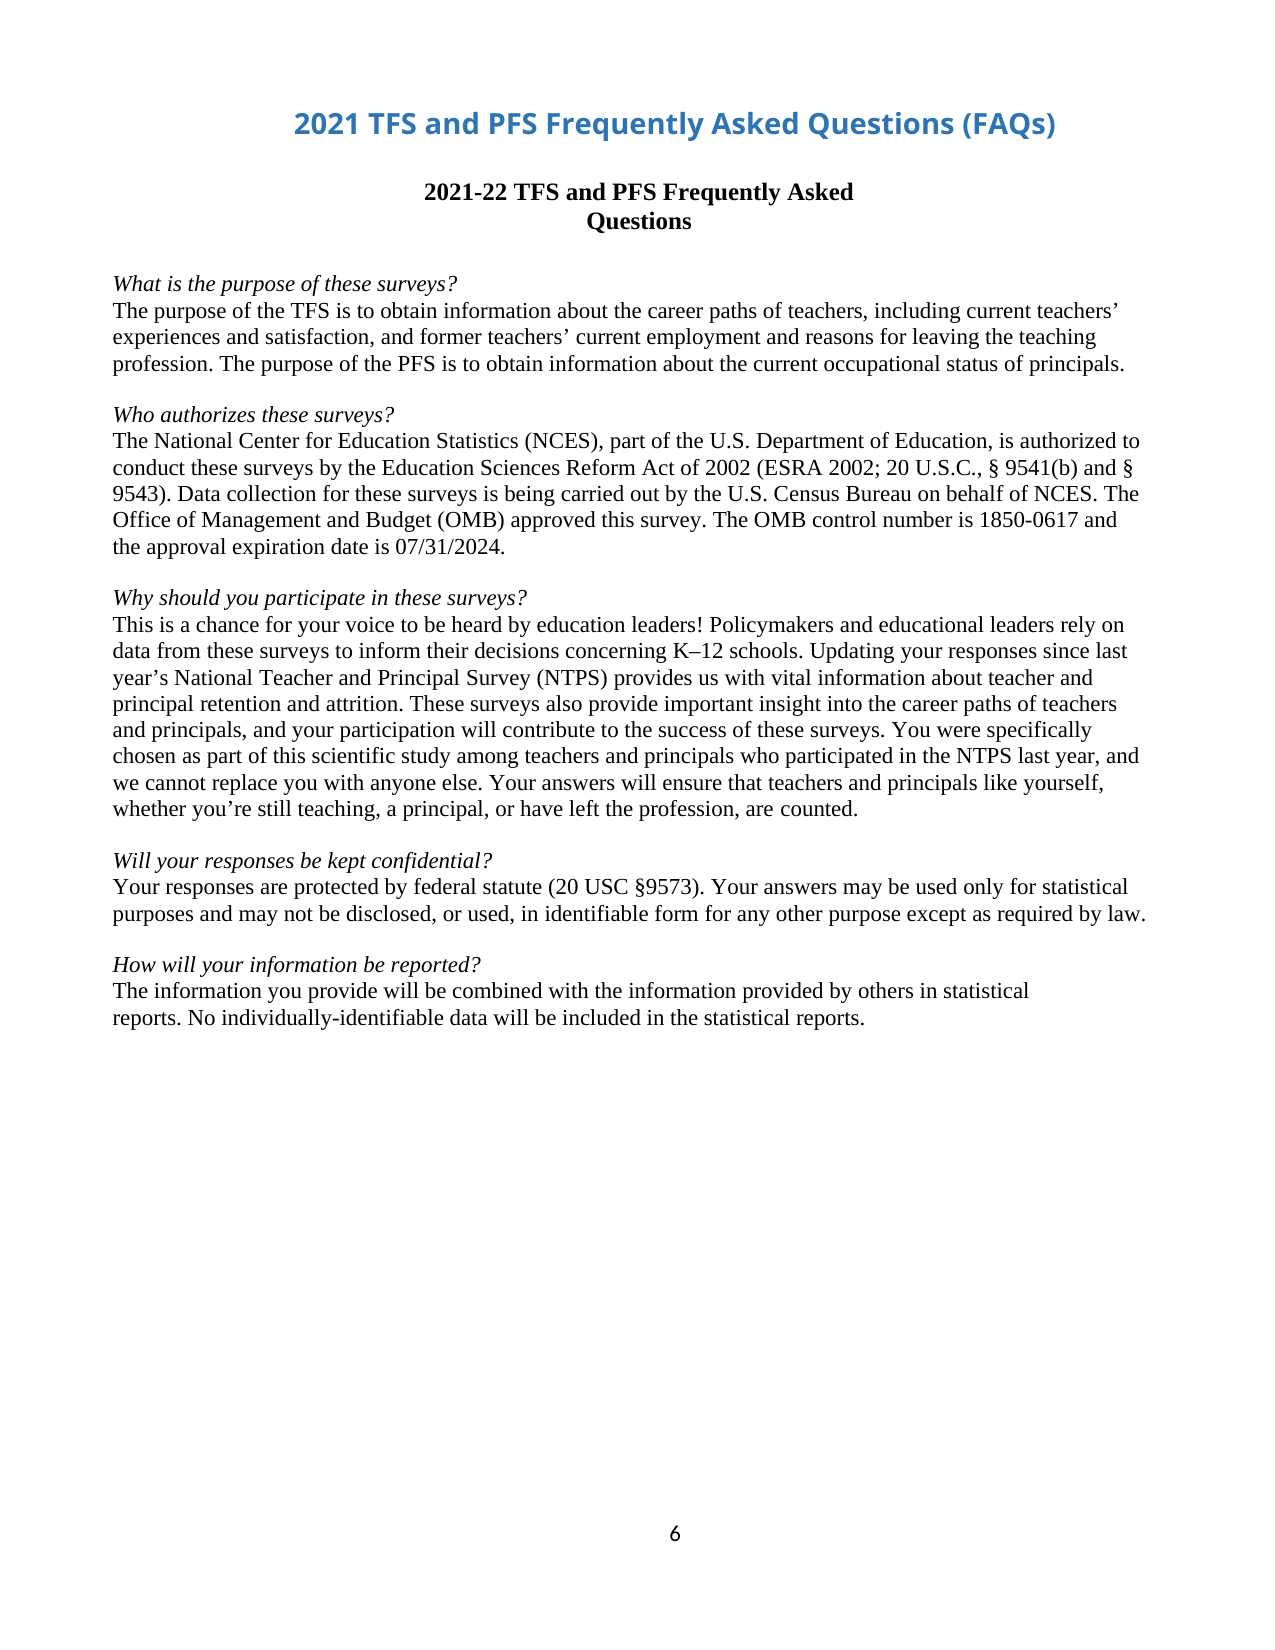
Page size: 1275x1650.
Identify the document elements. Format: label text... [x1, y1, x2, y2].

text The National Center for Education Statistics (NCES), part of the U.S. Department of Education, is authorized to conduct these surveys by the Education Sciences Reform Act of 2002 (ESRA 2002; 20 U.S.C., § 9541(b) and § 9543). Data collection for these surveys is being carried out by the U.S. Census Bureau on behalf of NCES. The Office of Management and Budget (OMB) approved this survey. The OMB control number is 1850-0617 and the approval expiration date is 07/31/2024. [112, 427, 1152, 559]
text 2021-22 TFS and PFS Frequently Asked Questions [397, 177, 881, 235]
text What is the purpose of these surveys? [112, 271, 1162, 297]
text The information you provide will be combined with the information provided by others in statistical reports. No individually-identifiable data will be included in the statistical reports. [112, 977, 1091, 1030]
text Who authorizes these surveys? [112, 401, 1162, 427]
text Why should you participate in these surveys? [112, 584, 1162, 611]
subtitle 2021 TFS and PFS Frequently Asked Questions (FAQs) [187, 103, 1162, 143]
text The purpose of the TFS is to obtain information about the career paths of teachers, including current teachers’ experiences and satisfaction, and former teachers’ current employment and reasons for leaving the teaching profession. The purpose of the PFS is to obtain information about the current occupational status of principals. [112, 297, 1162, 376]
text Your responses are protected by federal statute (20 USC §9573). Your answers may be used only for statistical purposes and may not be disclosed, or used, in identifiable form for any other purpose except as required by law. [112, 873, 1152, 926]
text How will your information be reported? [112, 951, 1162, 977]
text This is a chance for your voice to be heard by education leaders! Policymakers and educational leaders rely on data from these surveys to inform their decisions concerning K–12 schools. Updating your responses since last year’s National Teacher and Principal Survey (NTPS) provides us with vital information about teacher and principal retention and attrition. These surveys also provide important insight into the career paths of teachers and principals, and your participation will contribute to the success of these surveys. You were specifically chosen as part of this scientific study among teachers and principals who participated in the NTPS last year, and we cannot replace you with anyone else. Your answers will ensure that teachers and principals like yourself, whether you’re still teaching, a principal, or have left the profession, are counted. [112, 611, 1152, 822]
text Will your responses be kept confidential? [112, 847, 1162, 873]
